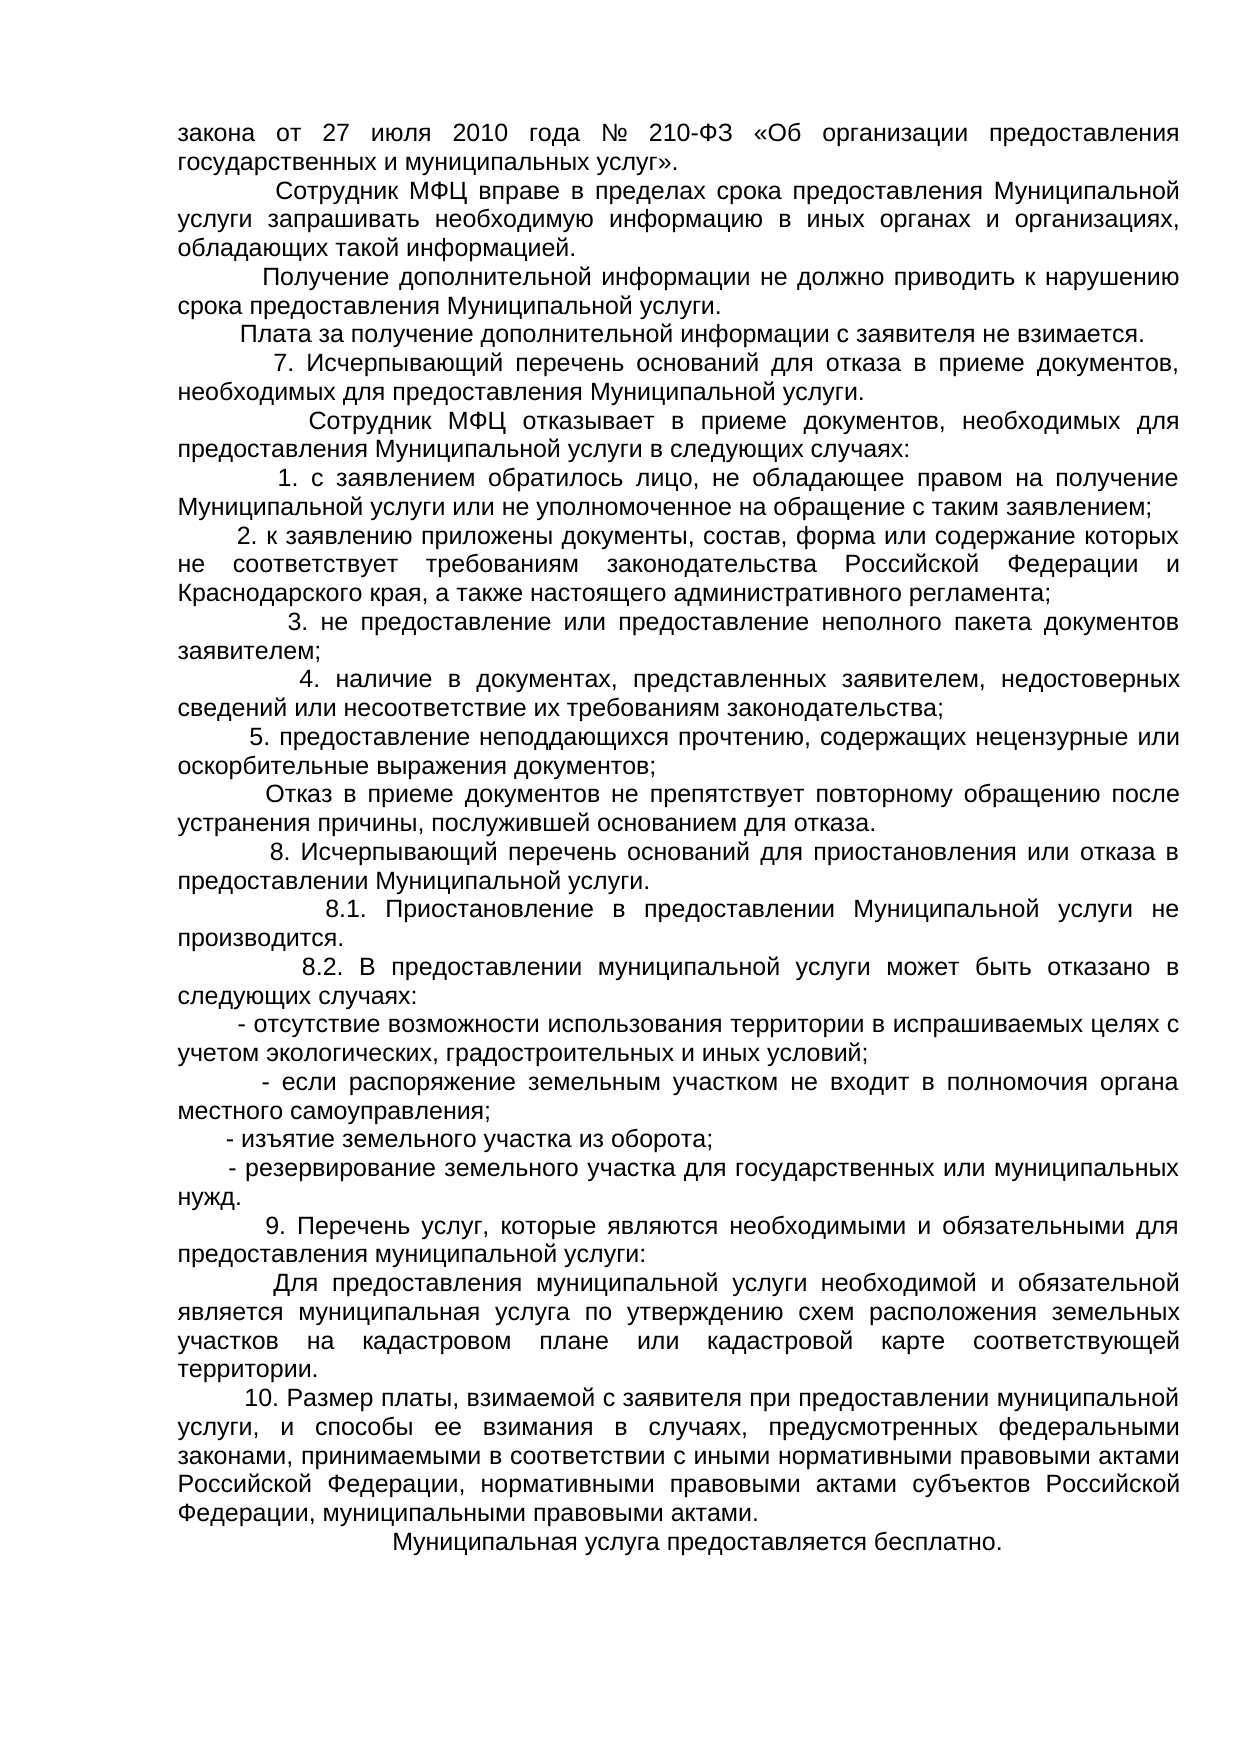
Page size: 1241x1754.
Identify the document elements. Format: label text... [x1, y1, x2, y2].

text 7. Исчерпывающий перечень оснований для отказа в приеме документов, необходимых для предоставления Муниципальной услуги. [177, 348, 1181, 406]
text 10. Размер платы, взимаемой с заявителя при предоставлении муниципальной услуги, и способы ее взимания в случаях, предусмотренных федеральными законами, принимаемыми в соответствии с иными нормативными правовыми актами Российской Федерации, нормативными правовыми актами субъектов Российской Федерации, муниципальными правовыми актами. [177, 1383, 1181, 1527]
text 9. Перечень услуг, которые являются необходимыми и обязательными для предоставления муниципальной услуги: [177, 1211, 1181, 1268]
text - отсутствие возможности использования территории в испрашиваемых целях с учетом экологических, градостроительных и иных условий; [177, 1009, 1181, 1067]
text Сотрудник МФЦ вправе в пределах срока предоставления Муниципальной услуги запрашивать необходимую информацию в иных органах и организациях, обладающих такой информацией. [177, 176, 1181, 262]
text Сотрудник МФЦ отказывает в приеме документов, необходимых для предоставления Муниципальной услуги в следующих случаях: [177, 406, 1181, 463]
text Для предоставления муниципальной услуги необходимой и обязательной является муниципальная услуга по утверждению схем расположения земельных участков на кадастровом плане или кадастровой карте соответствующей территории. [177, 1268, 1181, 1383]
text 3. не предоставление или предоставление неполного пакета документов заявителем; [177, 607, 1181, 664]
text 5. предоставление неподдающихся прочтению, содержащих нецензурные или оскорбительные выражения документов; [177, 722, 1181, 779]
text - изъятие земельного участка из оборота; [177, 1124, 1181, 1153]
text 8. Исчерпывающий перечень оснований для приостановления или отказа в предоставлении Муниципальной услуги. [177, 837, 1181, 894]
text - если распоряжение земельным участком не входит в полномочия органа местного самоуправления; [177, 1067, 1181, 1124]
text 2. к заявлению приложены документы, состав, форма или содержание которых не соответствует требованиям законодательства Российской Федерации и Краснодарского края, а также настоящего административного регламента; [177, 521, 1181, 607]
text 1. с заявлением обратилось лицо, не обладающее правом на получение Муниципальной услуги или не уполномоченное на обращение с таким заявлением; [177, 463, 1181, 521]
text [177, 118, 1181, 176]
text 8.1. Приостановление в предоставлении Муниципальной услуги не производится. [177, 894, 1181, 952]
text Получение дополнительной информации не должно приводить к нарушению срока предоставления Муниципальной услуги. [177, 262, 1181, 319]
text 4. наличие в документах, представленных заявителем, недостоверных сведений или несоответствие их требованиям законодательства; [177, 664, 1181, 722]
text Отказ в приеме документов не препятствует повторному обращению после устранения причины, послужившей основанием для отказа. [177, 779, 1181, 837]
text 8.2. В предоставлении муниципальной услуги может быть отказано в следующих случаях: [177, 952, 1181, 1009]
text Муниципальная услуга предоставляется бесплатно. [177, 1527, 1181, 1556]
text Плата за получение дополнительной информации с заявителя не взимается. [177, 319, 1181, 348]
text - резервирование земельного участка для государственных или муниципальных нужд. [177, 1153, 1181, 1211]
